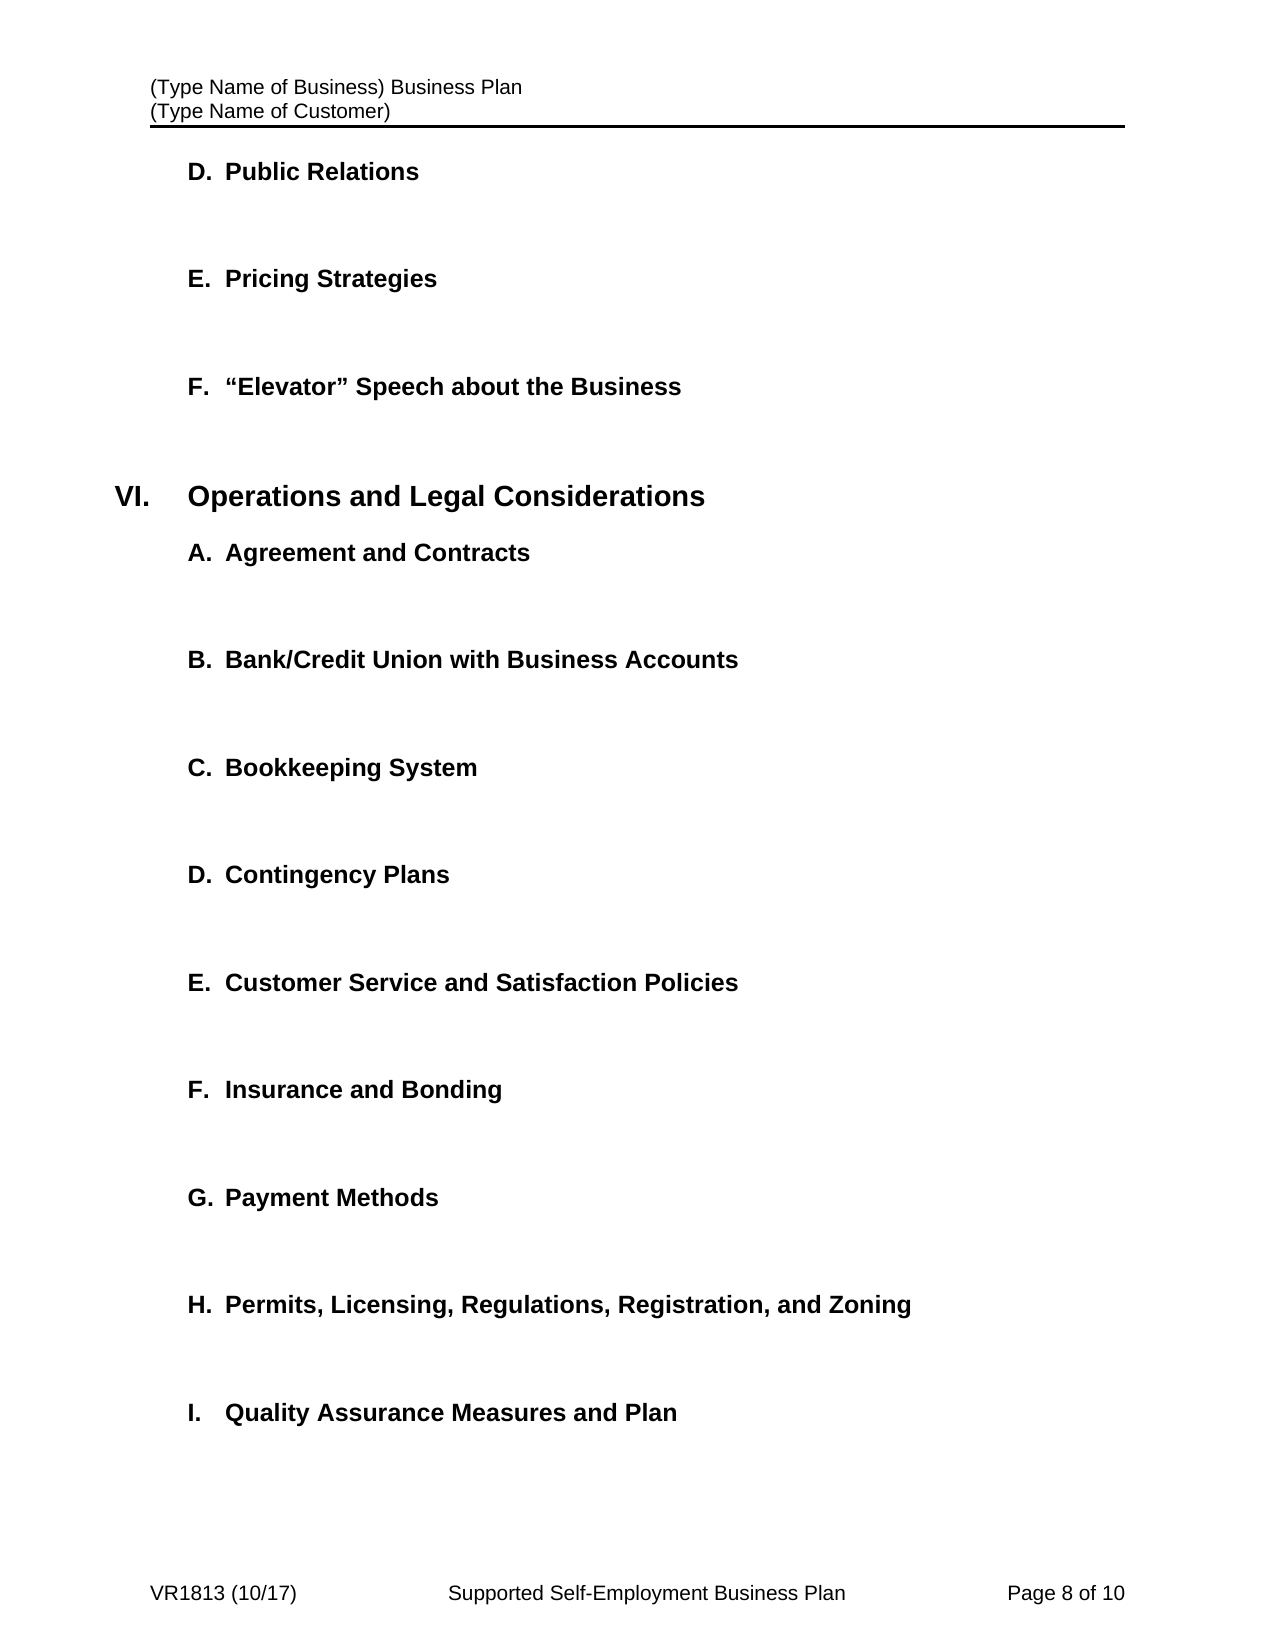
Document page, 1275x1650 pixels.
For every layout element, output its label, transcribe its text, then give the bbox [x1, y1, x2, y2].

subtitle Bookkeeping System [187, 753, 1125, 782]
subtitle Permits, Licensing, Regulations, Registration, and Zoning [187, 1290, 1125, 1319]
subtitle Agreement and Contracts [187, 538, 1125, 567]
subtitle Contingency Plans [187, 860, 1125, 889]
subtitle “Elevator” Speech about the Business [187, 372, 1125, 401]
subtitle Insurance and Bonding [187, 1075, 1125, 1104]
subtitle Customer Service and Satisfaction Policies [187, 968, 1125, 997]
subtitle Quality Assurance Measures and Plan [187, 1398, 1125, 1427]
subtitle Bank/Credit Union with Business Accounts [187, 645, 1125, 674]
subtitle Operations and Legal Considerations [150, 479, 1125, 513]
subtitle Public Relations [187, 157, 1125, 186]
subtitle Payment Methods [187, 1183, 1125, 1212]
subtitle Pricing Strategies [187, 264, 1125, 293]
